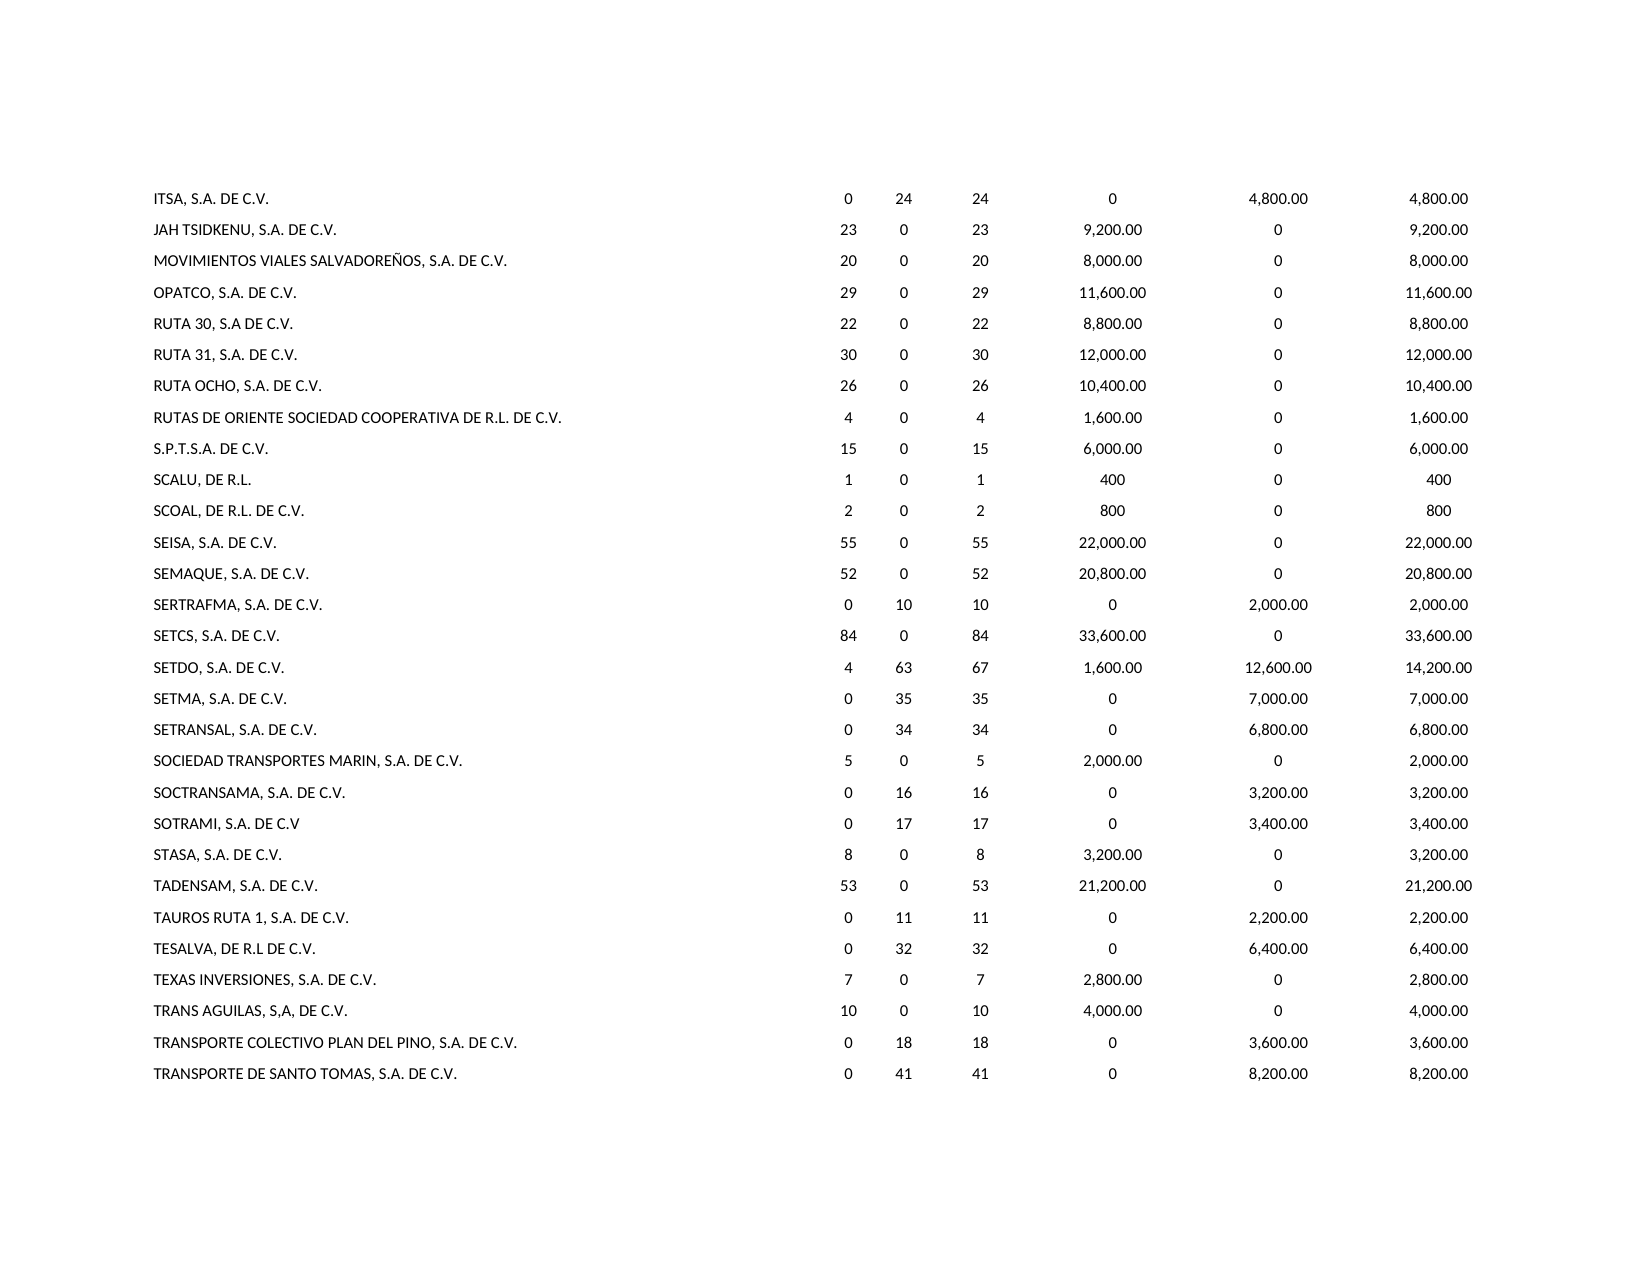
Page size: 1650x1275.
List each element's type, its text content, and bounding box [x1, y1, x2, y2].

table_cell RUTA 31, S.A. DE C.V. [146, 334, 821, 365]
table_cell 20 [931, 240, 1029, 271]
table_cell 0 [876, 334, 931, 365]
table_cell 0 [876, 740, 931, 771]
table_cell 10 [876, 584, 931, 615]
table_cell 0 [876, 990, 931, 1021]
table_cell 0 [821, 584, 876, 615]
table_cell 0 [1196, 365, 1360, 396]
table_cell 0 [876, 959, 931, 990]
table_cell 2,000.00 [1029, 740, 1196, 771]
table_cell 11,600.00 [1360, 271, 1517, 302]
table_cell 84 [931, 615, 1029, 646]
table_cell 0 [1196, 427, 1360, 458]
table_cell 4,800.00 [1360, 177, 1517, 208]
table_cell 7,000.00 [1360, 677, 1517, 708]
table_cell 1 [821, 459, 876, 490]
table_cell 0 [1196, 990, 1360, 1021]
table_cell 53 [821, 865, 876, 896]
table_cell JAH TSIDKENU, S.A. DE C.V. [146, 209, 821, 240]
table_cell 12,000.00 [1360, 334, 1517, 365]
table_cell 33,600.00 [1360, 615, 1517, 646]
table_cell SOCTRANSAMA, S.A. DE C.V. [146, 771, 821, 802]
table_cell 0 [1196, 209, 1360, 240]
table_cell 35 [876, 677, 931, 708]
table_cell 0 [821, 1021, 876, 1052]
table_cell 0 [821, 771, 876, 802]
table_cell 3,200.00 [1360, 771, 1517, 802]
table_cell 17 [876, 802, 931, 833]
table_cell 3,200.00 [1029, 834, 1196, 865]
table_cell 0 [1196, 615, 1360, 646]
table_cell 5 [821, 740, 876, 771]
table_cell 29 [931, 271, 1029, 302]
table_cell 8,800.00 [1029, 302, 1196, 333]
table_cell 8,000.00 [1029, 240, 1196, 271]
table_cell 6,000.00 [1360, 427, 1517, 458]
table_cell 55 [821, 521, 876, 552]
table_cell 33,600.00 [1029, 615, 1196, 646]
table_cell 3,200.00 [1196, 771, 1360, 802]
table_cell 11 [876, 896, 931, 927]
table_cell 21,200.00 [1360, 865, 1517, 896]
table_cell 0 [1196, 740, 1360, 771]
table_cell 0 [876, 615, 931, 646]
table_cell 400 [1360, 459, 1517, 490]
table_cell 0 [1196, 959, 1360, 990]
table_cell 4 [931, 396, 1029, 427]
table_cell 2 [821, 490, 876, 521]
table_cell 23 [821, 209, 876, 240]
table_cell 11,600.00 [1029, 271, 1196, 302]
table_cell 0 [821, 1052, 876, 1083]
table_cell 34 [931, 709, 1029, 740]
table_cell 0 [1029, 927, 1196, 958]
table_cell 2,000.00 [1196, 584, 1360, 615]
table_cell 3,400.00 [1360, 802, 1517, 833]
table_cell 0 [876, 240, 931, 271]
table_cell 0 [821, 896, 876, 927]
table_cell 12,600.00 [1196, 646, 1360, 677]
table_cell 3,600.00 [1196, 1021, 1360, 1052]
table_cell 18 [931, 1021, 1029, 1052]
table_cell 35 [931, 677, 1029, 708]
table_cell 6,000.00 [1029, 427, 1196, 458]
table_cell 2,800.00 [1029, 959, 1196, 990]
table_cell 10,400.00 [1029, 365, 1196, 396]
table_cell 8 [821, 834, 876, 865]
table_cell 10 [931, 584, 1029, 615]
table_cell 10,400.00 [1360, 365, 1517, 396]
table_cell 6,800.00 [1360, 709, 1517, 740]
table_cell 21,200.00 [1029, 865, 1196, 896]
table_cell 29 [821, 271, 876, 302]
table_cell ITSA, S.A. DE C.V. [146, 177, 821, 208]
table_cell 0 [1029, 896, 1196, 927]
table_cell TRANSPORTE COLECTIVO PLAN DEL PINO, S.A. DE C.V. [146, 1021, 821, 1052]
table_cell 2,200.00 [1196, 896, 1360, 927]
table_cell 7 [821, 959, 876, 990]
table_cell 0 [1029, 771, 1196, 802]
table_cell 2,200.00 [1360, 896, 1517, 927]
table_cell 0 [1029, 677, 1196, 708]
table_cell 0 [876, 302, 931, 333]
table_cell 18 [876, 1021, 931, 1052]
table_cell 84 [821, 615, 876, 646]
table_cell 9,200.00 [1029, 209, 1196, 240]
table_cell SETDO, S.A. DE C.V. [146, 646, 821, 677]
table_cell 26 [931, 365, 1029, 396]
table_cell 4,000.00 [1029, 990, 1196, 1021]
table_cell 32 [876, 927, 931, 958]
table_cell 23 [931, 209, 1029, 240]
table_cell TRANSPORTE DE SANTO TOMAS, S.A. DE C.V. [146, 1052, 821, 1083]
table_cell SCOAL, DE R.L. DE C.V. [146, 490, 821, 521]
table_cell 15 [931, 427, 1029, 458]
table_cell 1,600.00 [1029, 396, 1196, 427]
table_cell SOCIEDAD TRANSPORTES MARIN, S.A. DE C.V. [146, 740, 821, 771]
table_cell 2 [931, 490, 1029, 521]
table_cell 800 [1029, 490, 1196, 521]
table_cell S.P.T.S.A. DE C.V. [146, 427, 821, 458]
table_cell 52 [931, 552, 1029, 583]
table_cell 0 [1029, 802, 1196, 833]
table_cell 0 [1196, 834, 1360, 865]
table_cell 0 [821, 177, 876, 208]
table_cell 0 [1029, 1052, 1196, 1083]
table_cell TEXAS INVERSIONES, S.A. DE C.V. [146, 959, 821, 990]
table_cell TADENSAM, S.A. DE C.V. [146, 865, 821, 896]
table_cell 0 [1196, 334, 1360, 365]
table_cell SCALU, DE R.L. [146, 459, 821, 490]
table_cell 26 [821, 365, 876, 396]
table_cell RUTA OCHO, S.A. DE C.V. [146, 365, 821, 396]
table_cell 0 [1196, 240, 1360, 271]
table_cell 30 [931, 334, 1029, 365]
table_cell 0 [876, 365, 931, 396]
table_cell 16 [876, 771, 931, 802]
table_cell TRANS AGUILAS, S,A, DE C.V. [146, 990, 821, 1021]
table_cell TESALVA, DE R.L DE C.V. [146, 927, 821, 958]
table_cell 4 [821, 646, 876, 677]
table_cell 11 [931, 896, 1029, 927]
table_cell 0 [1196, 302, 1360, 333]
table_cell 9,200.00 [1360, 209, 1517, 240]
table_cell 8,200.00 [1196, 1052, 1360, 1083]
table_cell 0 [821, 677, 876, 708]
table_cell 5 [931, 740, 1029, 771]
table_cell SETCS, S.A. DE C.V. [146, 615, 821, 646]
table_cell 0 [1029, 709, 1196, 740]
table_cell 0 [1196, 552, 1360, 583]
table_cell 0 [1196, 459, 1360, 490]
table_cell 0 [1029, 1021, 1196, 1052]
table_cell 0 [1196, 865, 1360, 896]
table_cell 34 [876, 709, 931, 740]
table_cell 8,800.00 [1360, 302, 1517, 333]
table_cell 6,800.00 [1196, 709, 1360, 740]
table_cell 0 [821, 927, 876, 958]
table_cell STASA, S.A. DE C.V. [146, 834, 821, 865]
table_cell 17 [931, 802, 1029, 833]
table_cell SEISA, S.A. DE C.V. [146, 521, 821, 552]
table_cell 0 [876, 865, 931, 896]
table_cell 0 [876, 552, 931, 583]
table_cell 1,600.00 [1360, 396, 1517, 427]
table_cell 6,400.00 [1196, 927, 1360, 958]
table_cell MOVIMIENTOS VIALES SALVADOREÑOS, S.A. DE C.V. [146, 240, 821, 271]
table_cell 0 [1196, 271, 1360, 302]
table_cell 41 [876, 1052, 931, 1083]
table_cell 10 [931, 990, 1029, 1021]
table_cell 2,000.00 [1360, 584, 1517, 615]
table_cell RUTAS DE ORIENTE SOCIEDAD COOPERATIVA DE R.L. DE C.V. [146, 396, 821, 427]
table_cell 53 [931, 865, 1029, 896]
table_cell 41 [931, 1052, 1029, 1083]
table_cell 0 [876, 834, 931, 865]
table_cell TAUROS RUTA 1, S.A. DE C.V. [146, 896, 821, 927]
table_cell 0 [876, 209, 931, 240]
table_cell SOTRAMI, S.A. DE C.V [146, 802, 821, 833]
table_cell 52 [821, 552, 876, 583]
table_cell 22 [821, 302, 876, 333]
table_cell 2,800.00 [1360, 959, 1517, 990]
table_cell 0 [876, 271, 931, 302]
table_cell 67 [931, 646, 1029, 677]
table_cell 0 [876, 427, 931, 458]
table_cell 15 [821, 427, 876, 458]
table_cell 30 [821, 334, 876, 365]
table_cell 22,000.00 [1029, 521, 1196, 552]
table_cell 20,800.00 [1029, 552, 1196, 583]
table_cell 8,200.00 [1360, 1052, 1517, 1083]
table_cell 32 [931, 927, 1029, 958]
table_cell 20 [821, 240, 876, 271]
table_cell 8,000.00 [1360, 240, 1517, 271]
table_cell 4 [821, 396, 876, 427]
table_cell 8 [931, 834, 1029, 865]
table_cell 12,000.00 [1029, 334, 1196, 365]
table_cell SETMA, S.A. DE C.V. [146, 677, 821, 708]
table_cell 0 [821, 709, 876, 740]
table_cell 0 [1196, 490, 1360, 521]
table_cell 1 [931, 459, 1029, 490]
table_cell 24 [931, 177, 1029, 208]
table_cell OPATCO, S.A. DE C.V. [146, 271, 821, 302]
table_cell 7,000.00 [1196, 677, 1360, 708]
table_cell 2,000.00 [1360, 740, 1517, 771]
table_cell RUTA 30, S.A DE C.V. [146, 302, 821, 333]
table_cell 0 [876, 396, 931, 427]
table_cell 0 [1029, 584, 1196, 615]
table_cell 6,400.00 [1360, 927, 1517, 958]
table_cell 3,200.00 [1360, 834, 1517, 865]
table_cell 1,600.00 [1029, 646, 1196, 677]
table_cell 0 [876, 459, 931, 490]
table_cell 14,200.00 [1360, 646, 1517, 677]
table_cell 0 [1196, 396, 1360, 427]
table_cell 400 [1029, 459, 1196, 490]
table_cell 3,600.00 [1360, 1021, 1517, 1052]
table_cell 20,800.00 [1360, 552, 1517, 583]
table_cell SERTRAFMA, S.A. DE C.V. [146, 584, 821, 615]
table_cell 55 [931, 521, 1029, 552]
table_cell 4,000.00 [1360, 990, 1517, 1021]
table_cell 16 [931, 771, 1029, 802]
table_cell 4,800.00 [1196, 177, 1360, 208]
table_cell 3,400.00 [1196, 802, 1360, 833]
table_cell 0 [876, 521, 931, 552]
table_cell 22,000.00 [1360, 521, 1517, 552]
table_cell 0 [876, 490, 931, 521]
table_cell 7 [931, 959, 1029, 990]
table_cell 0 [1196, 521, 1360, 552]
table_cell 0 [1029, 177, 1196, 208]
table_cell SETRANSAL, S.A. DE C.V. [146, 709, 821, 740]
table_cell 10 [821, 990, 876, 1021]
table_cell 63 [876, 646, 931, 677]
table_cell 24 [876, 177, 931, 208]
table_cell SEMAQUE, S.A. DE C.V. [146, 552, 821, 583]
table_cell 22 [931, 302, 1029, 333]
table_cell 800 [1360, 490, 1517, 521]
table_cell 0 [821, 802, 876, 833]
